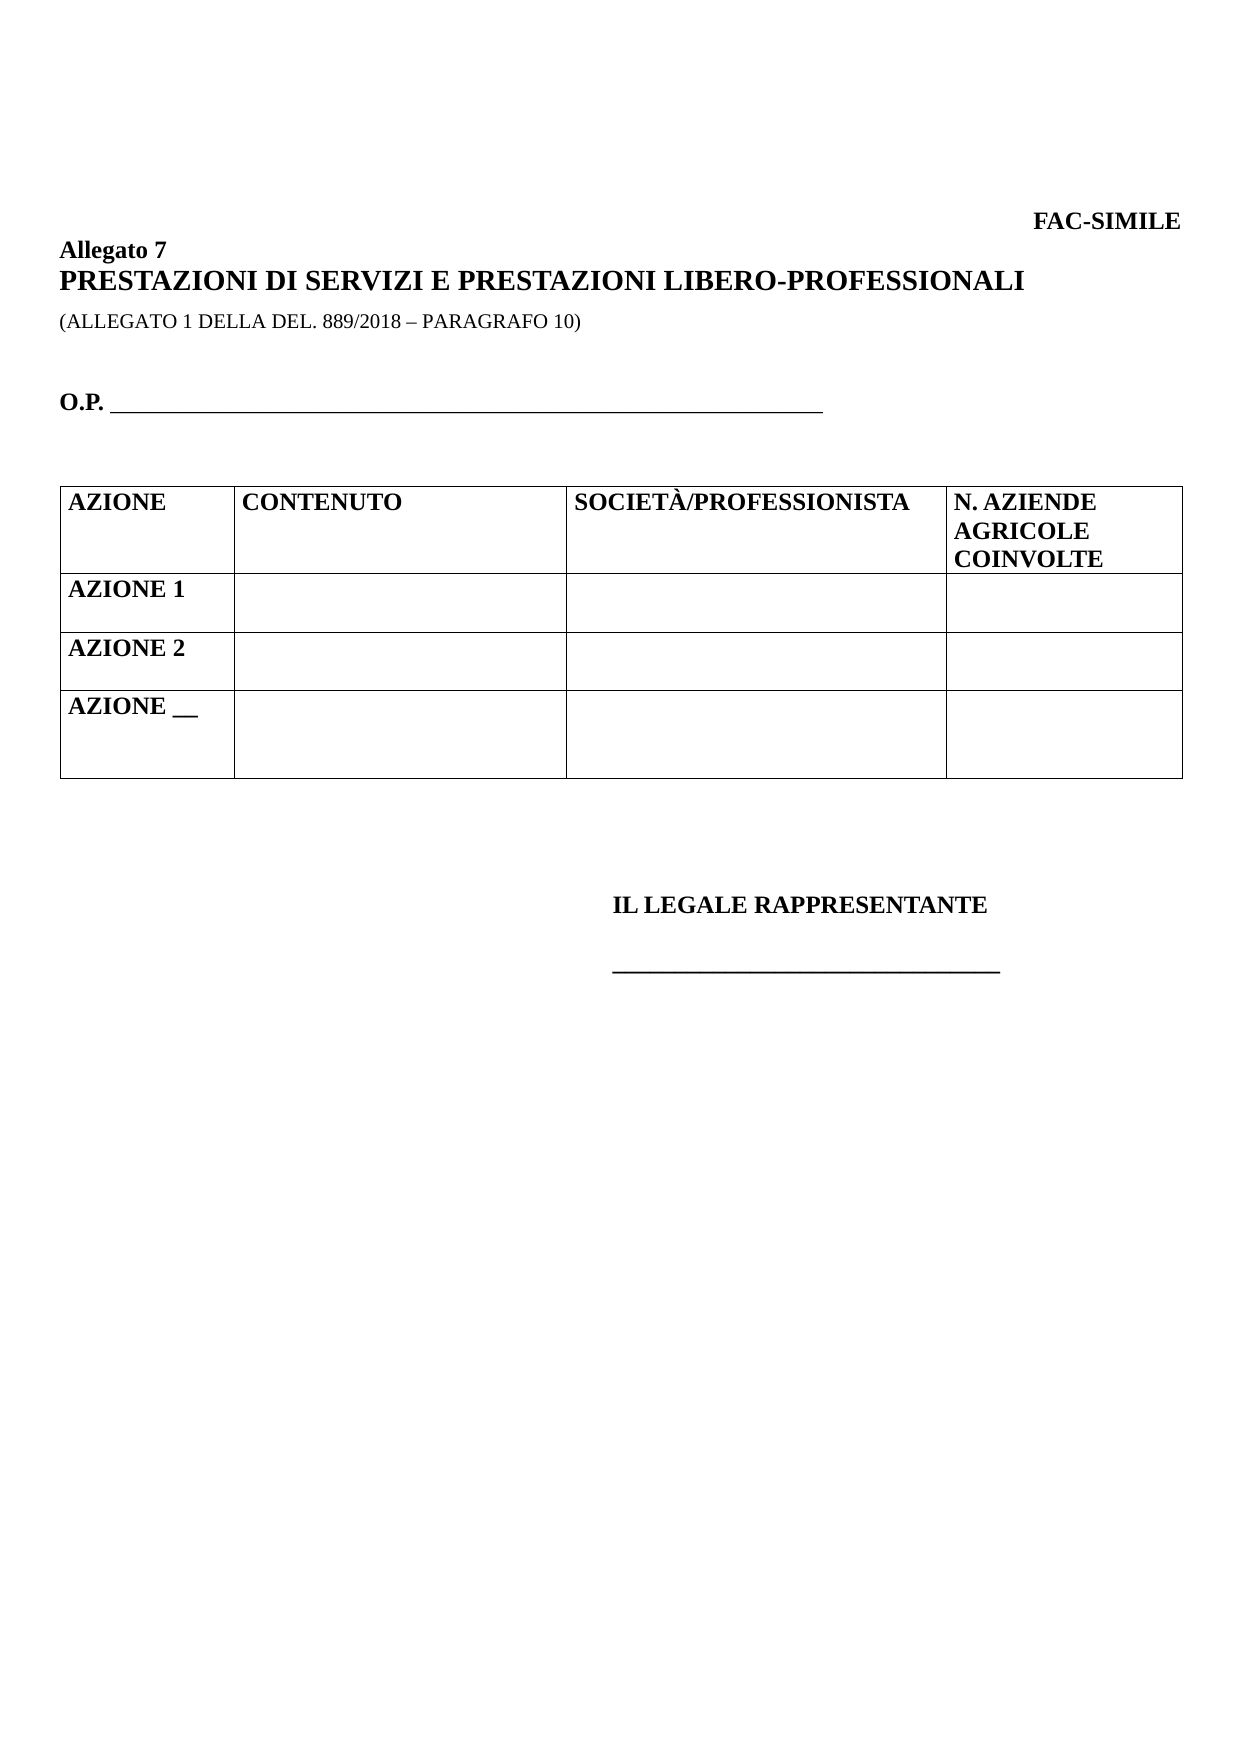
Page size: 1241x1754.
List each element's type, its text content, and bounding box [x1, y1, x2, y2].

table_header azione [61, 487, 234, 573]
table_cell [567, 691, 946, 778]
table_cell [235, 691, 566, 778]
table_cell AzionE 1 [61, 574, 234, 632]
table_cell [235, 633, 566, 690]
table_header N. Aziende agricole coinvolte [947, 487, 1182, 573]
table_header Società/PROFESSIONISTA [567, 487, 946, 573]
table_cell Azione 2 [61, 633, 234, 690]
table_cell [947, 691, 1182, 778]
table_cell [235, 574, 566, 632]
table_cell [947, 574, 1182, 632]
text O.P. _________________________________________________________ [59, 387, 1181, 416]
table_cell [567, 633, 946, 690]
table_header CONTENUTO [235, 487, 566, 573]
text (ALLEGATO 1 DELLA DEL. 889/2018 – PARAGRAFO 10) [59, 309, 1181, 333]
table_cell [567, 574, 946, 632]
text PRESTAZIONI DI SERVIZI E PRESTAZIONI LIBERO-PROFESSIONALI [59, 263, 1181, 297]
table_cell [947, 633, 1182, 690]
table_cell Azione __ [61, 691, 234, 778]
text Allegato 7 [59, 235, 1181, 263]
text Il Legale Rappresentante [612, 890, 1181, 919]
text fac-simile [59, 206, 1181, 235]
text _______________________________ [612, 947, 1181, 976]
